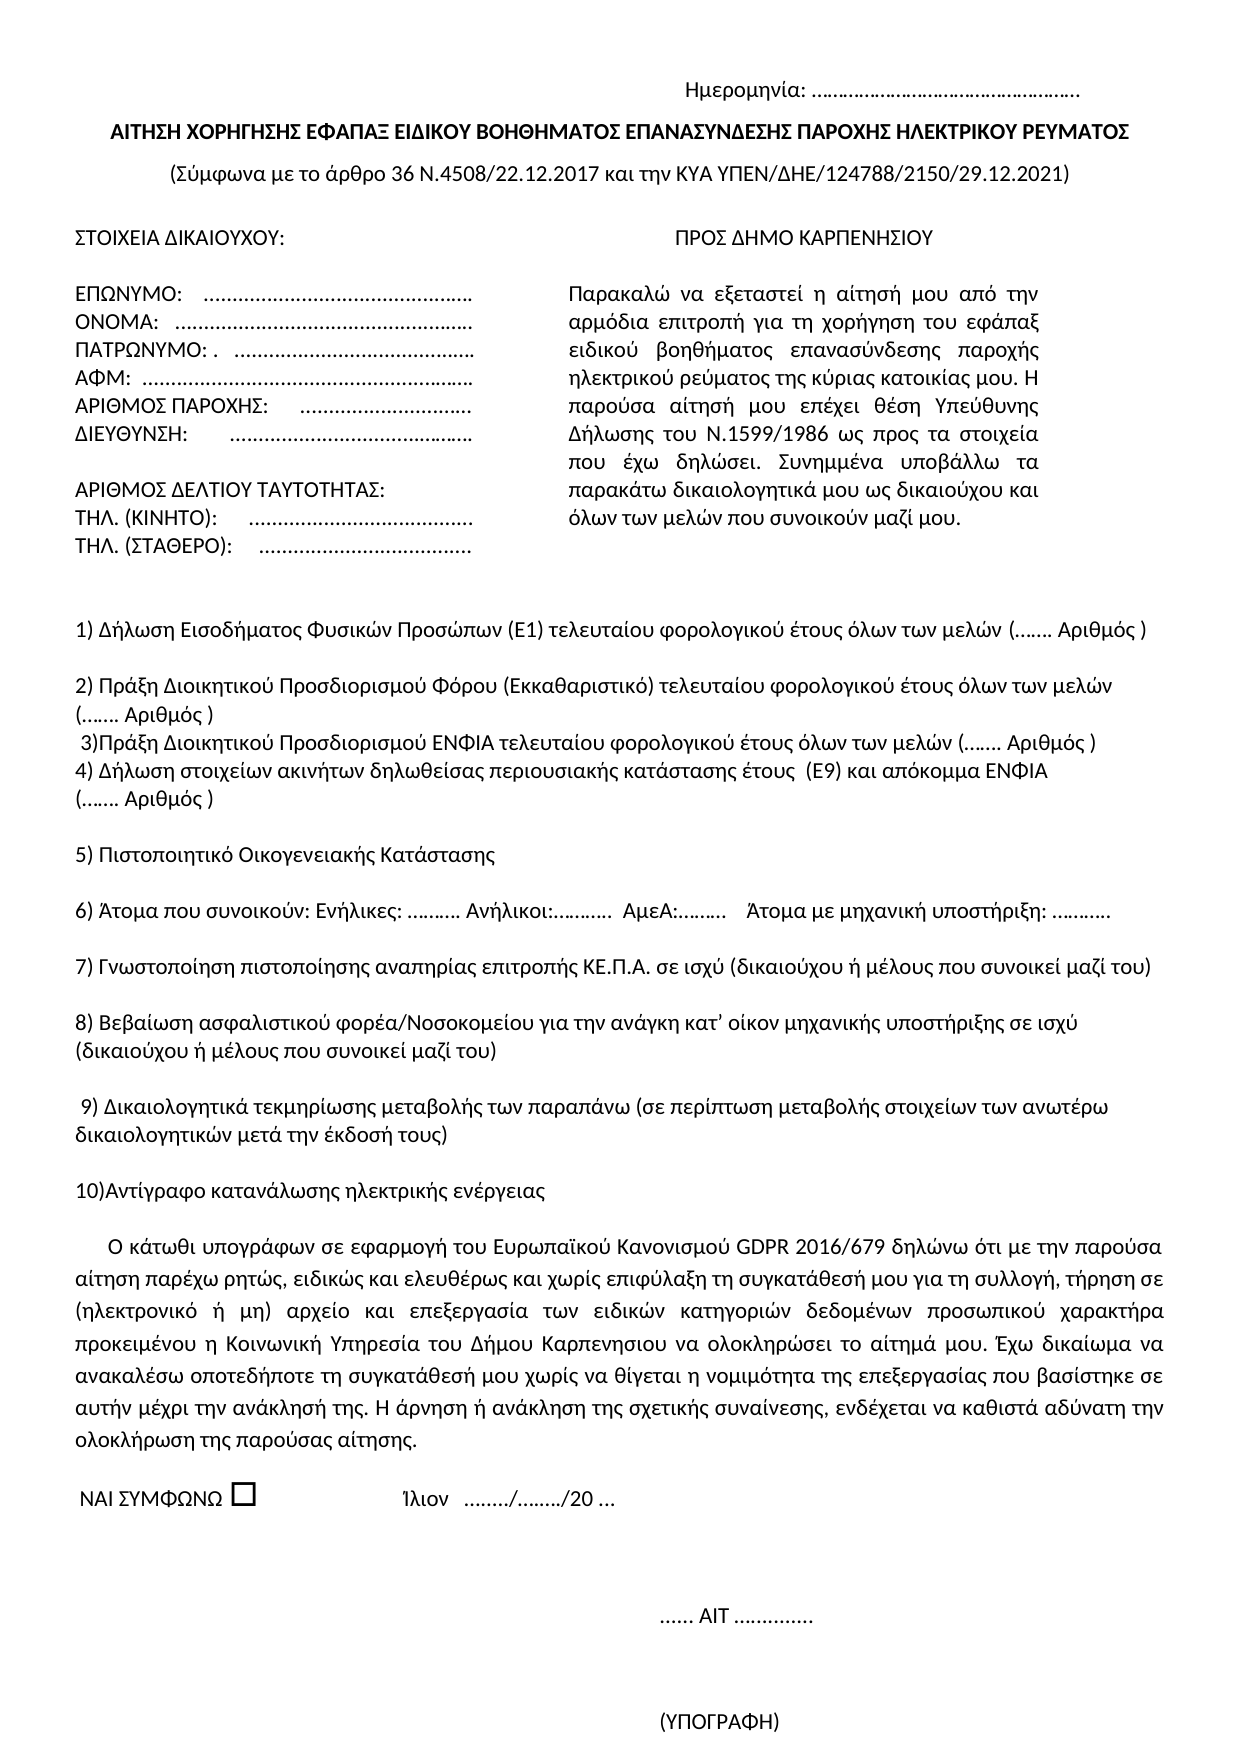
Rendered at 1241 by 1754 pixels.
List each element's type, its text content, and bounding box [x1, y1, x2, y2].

text 8) Βεβαίωση ασφαλιστικού φορέα/Νοσοκομείου για την ανάγκη κατ’ οίκον μηχανικής υποστήριξης σε ισχύ (δικαιούχου ή μέλους που συνοικεί μαζί του) [75, 1008, 1165, 1064]
text 10)Αντίγραφο κατανάλωσης ηλεκτρικής ενέργειας [75, 1176, 1165, 1204]
text Ο κάτωθι υπογράφων σε εφαρμογή του Ευρωπαϊκού Κανονισμού GDPR 2016/679 δηλώνω ότι με την παρούσα αίτηση παρέχω ρητώς, ειδικώς και ελευθέρως και χωρίς επιφύλαξη τη συγκατάθεσή μου για τη συλλογή, τήρηση σε (ηλεκτρονικό ή μη) αρχείο και επεξεργασία των ειδικών κατηγοριών δεδομένων προσωπικού χαρακτήρα προκειμένου η Κοινωνική Υπηρεσία του Δήμου Καρπενησιου να ολοκληρώσει το αίτημά μου. Έχω δικαίωμα να ανακαλέσω οποτεδήποτε τη συγκατάθεσή μου χωρίς να θίγεται η νομιμότητα της επεξεργασίας που βασίστηκε σε αυτήν μέχρι την ανάκλησή της. Η άρνηση ή ανάκληση της σχετικής συναίνεσης, ενδέχεται να καθιστά αδύνατη την ολοκλήρωση της παρούσας αίτησης. [0, 1232, 1165, 1453]
text 2) Πράξη Διοικητικού Προσδιορισμού Φόρου (Εκκαθαριστικό) τελευταίου φορολογικού έτους όλων των μελών (……. Αριθμός ) [75, 672, 1165, 728]
text 3)Πράξη Διοικητικού Προσδιορισμού ΕΝΦΙΑ τελευταίου φορολογικού έτους όλων των μελών (……. Αριθμός ) [75, 728, 1165, 756]
text 1) Δήλωση Εισοδήματος Φυσικών Προσώπων (Ε1) τελευταίου φορολογικού έτους όλων των μελών (……. Αριθμός ) [75, 616, 1165, 644]
table_header ΣΤΟΙΧΕΙΑ ΔΙΚΑΙΟΥΧΟΥ: ΕΠΩΝΥΜΟ: ...........................................…. ΟΝΟΜΑ: ...............................................….. ΠΑΤΡΩΝΥΜΟ: . ......................................…. ΑΦΜ: ...................................................……. ΑΡΙΘΜΟΣ ΠΑΡΟΧΗΣ: ...........................… ΔΙΕΥΘΥΝΣΗ: .................................………. ΑΡΙΘΜΟΣ ΔΕΛΤΙΟΥ ΤΑΥΤΟΤΗΤΑΣ: ΤΗΛ. (ΚΙΝΗΤΟ): ....................................... ΤΗΛ. (ΣΤΑΘΕΡΟ): ..................................... [64, 223, 557, 616]
text (Σύμφωνα με το άρθρο 36 Ν.4508/22.12.2017 και την ΚΥΑ ΥΠΕΝ/ΔΗΕ/124788/2150/29.12.2021) [75, 159, 1165, 187]
table_header ΠΡΟΣ ΔΗΜΟ ΚΑΡΠΕΝΗΣΙΟΥ Παρακαλώ να εξεταστεί η αίτησή μου από την αρμόδια επιτροπή για τη χορήγηση του εφάπαξ ειδικού βοηθήματος επανασύνδεσης παροχής ηλεκτρικού ρεύματος της κύριας κατοικίας μου. Η παρούσα αίτησή μου επέχει θέση Υπεύθυνης Δήλωσης του Ν.1599/1986 ως προς τα στοιχεία που έχω δηλώσει. Συνημμένα υποβάλλω τα παρακάτω δικαιολογητικά μου ως δικαιούχου και όλων των μελών που συνοικούν μαζί μου. [557, 223, 1051, 616]
text 9) Δικαιολογητικά τεκμηρίωσης μεταβολής των παραπάνω (σε περίπτωση μεταβολής στοιχείων των ανωτέρω δικαιολογητικών μετά την έκδοσή τους) [75, 1092, 1165, 1148]
text (ΥΠΟΓΡΑΦΗ) [572, 1707, 1165, 1735]
text Ημερομηνία: …………………………………………… [600, 75, 1165, 103]
text 5) Πιστοποιητικό Οικογενειακής Κατάστασης [75, 840, 1165, 868]
text ΑΙΤΗΣΗ ΧΟΡΗΓΗΣΗΣ ΕΦΑΠΑΞ ΕΙΔΙΚΟΥ ΒΟΗΘΗΜΑΤΟΣ ΕΠΑΝΑΣΥΝΔΕΣΗΣ ΠΑΡΟΧΗΣ ΗΛΕΚΤΡΙΚΟΥ ΡΕΥΜΑΤΟΣ [75, 117, 1165, 145]
text 6) Άτομα που συνοικούν: Ενήλικες: ………. Ανήλικοι:……….. ΑμεΑ:……… Άτομα με μηχανική υποστήριξη: ……….. [75, 896, 1165, 924]
text 7) Γνωστοποίηση πιστοποίησης αναπηρίας επιτροπής ΚΕ.Π.Α. σε ισχύ (δικαιούχου ή μέλους που συνοικεί μαζί του) [75, 952, 1165, 980]
text 4) Δήλωση στοιχείων ακινήτων δηλωθείσας περιουσιακής κατάστασης έτους (Ε9) και απόκομμα ΕΝΦΙΑ (……. Αριθμός ) [75, 756, 1165, 812]
text ...... ΑΙΤ …........... [572, 1601, 1165, 1629]
text ΝΑΙ ΣΥΜΦΩΝΩ □ Ίλιον …...../….…./20 ... [0, 1457, 1165, 1518]
